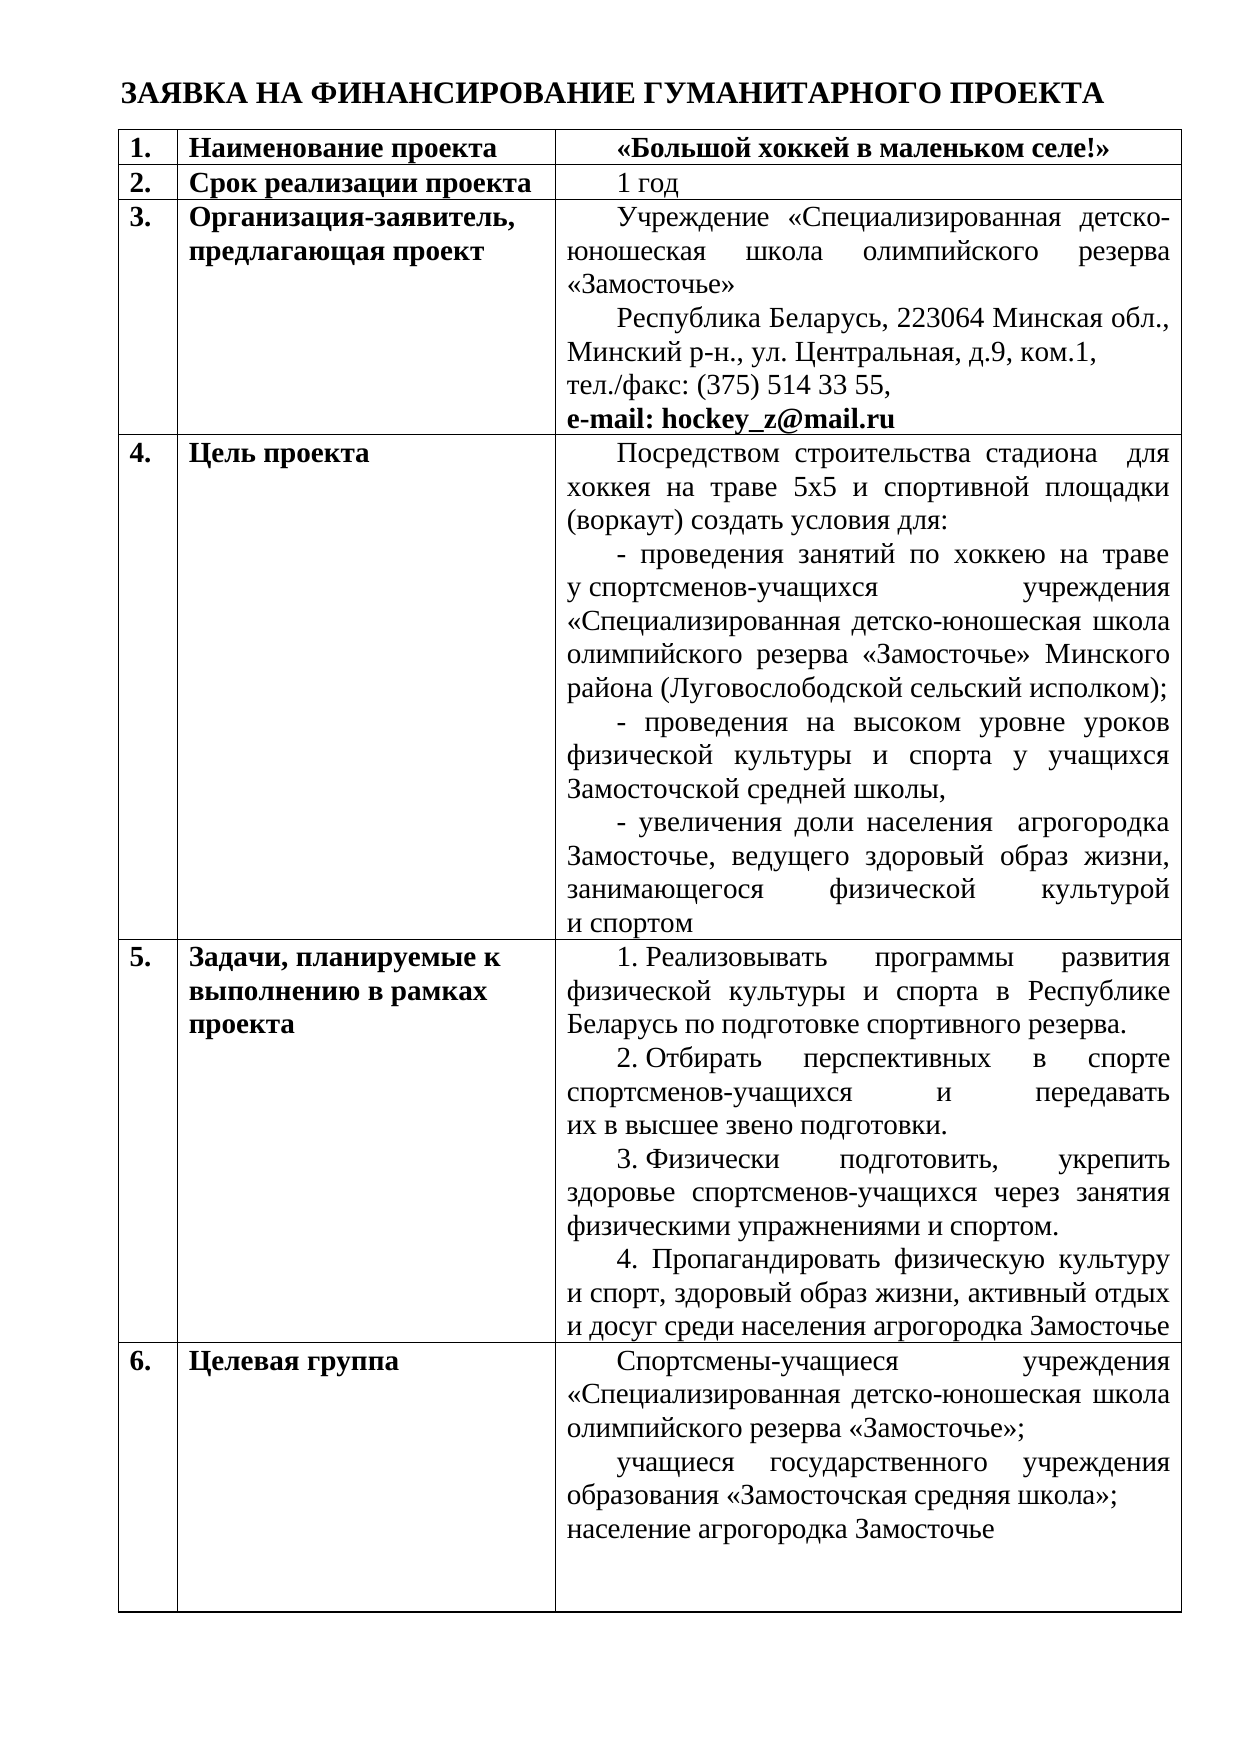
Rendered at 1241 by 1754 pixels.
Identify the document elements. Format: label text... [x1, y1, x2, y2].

table_cell Задачи, планируемые к выполнению в рамках проекта [178, 940, 555, 1342]
table_cell 1 год [556, 165, 1181, 198]
table_cell 6. [119, 1343, 177, 1611]
table_cell Учреждение «Специализированная детско-юношеская школа олимпийского резерва «Замосточье» Республика Беларусь, 223064 Минская обл., Минский р-н., ул. Центральная, д.9, ком.1, тел./факс: (375) 514 33 55, е-mail: hockey_z@mail.ru [556, 200, 1181, 434]
table_cell Цель проекта [178, 435, 555, 938]
table_header 1. [119, 130, 177, 164]
table_cell Организация-заявитель, предлагающая проект [178, 200, 555, 434]
table_cell Спортсмены-учащиеся учреждения «Специализированная детско-юношеская школа олимпийского резерва «Замосточье»; учащиеся государственного учреждения образования «Замосточская средняя школа»; население агрогородка Замосточье [556, 1343, 1181, 1611]
text ЗАЯВКА НА ФИНАНСИРОВАНИЕ ГУМАНИТАРНОГО ПРОЕКТА [15, 74, 1211, 110]
table_cell Посредством строительства стадиона для хоккея на траве 5х5 и спортивной площадки (воркаут) создать условия для: - проведения занятий по хоккею на траве у спортсменов-учащихся учреждения «Специализированная детско-юношеская школа олимпийского резерва «Замосточье» Минского района (Луговослободской сельский исполком); - проведения на высоком уровне уроков физической культуры и спорта у учащихся Замосточской средней школы, - увеличения доли населения агрогородка Замосточье, ведущего здоровый образ жизни, занимающегося физической культурой и спортом [556, 435, 1181, 938]
table_cell 2. [119, 165, 177, 198]
table_cell 3. [119, 200, 177, 434]
table_cell 4. [119, 435, 177, 938]
table_cell 5. [119, 940, 177, 1342]
table_header «Большой хоккей в маленьком селе!» [556, 130, 1181, 164]
table_cell Срок реализации проекта [178, 165, 555, 198]
table_cell 1. Реализовывать программы развития физической культуры и спорта в Республике Беларусь по подготовке спортивного резерва. 2. Отбирать перспективных в спорте спортсменов-учащихся и передавать их в высшее звено подготовки. 3. Физически подготовить, укрепить здоровье спортсменов-учащихся через занятия физическими упражнениями и спортом. 4. Пропагандировать физическую культуру и спорт, здоровый образ жизни, активный отдых и досуг среди населения агрогородка Замосточье [556, 940, 1181, 1342]
table_cell Целевая группа [178, 1343, 555, 1611]
table_header Наименование проекта [178, 130, 555, 164]
